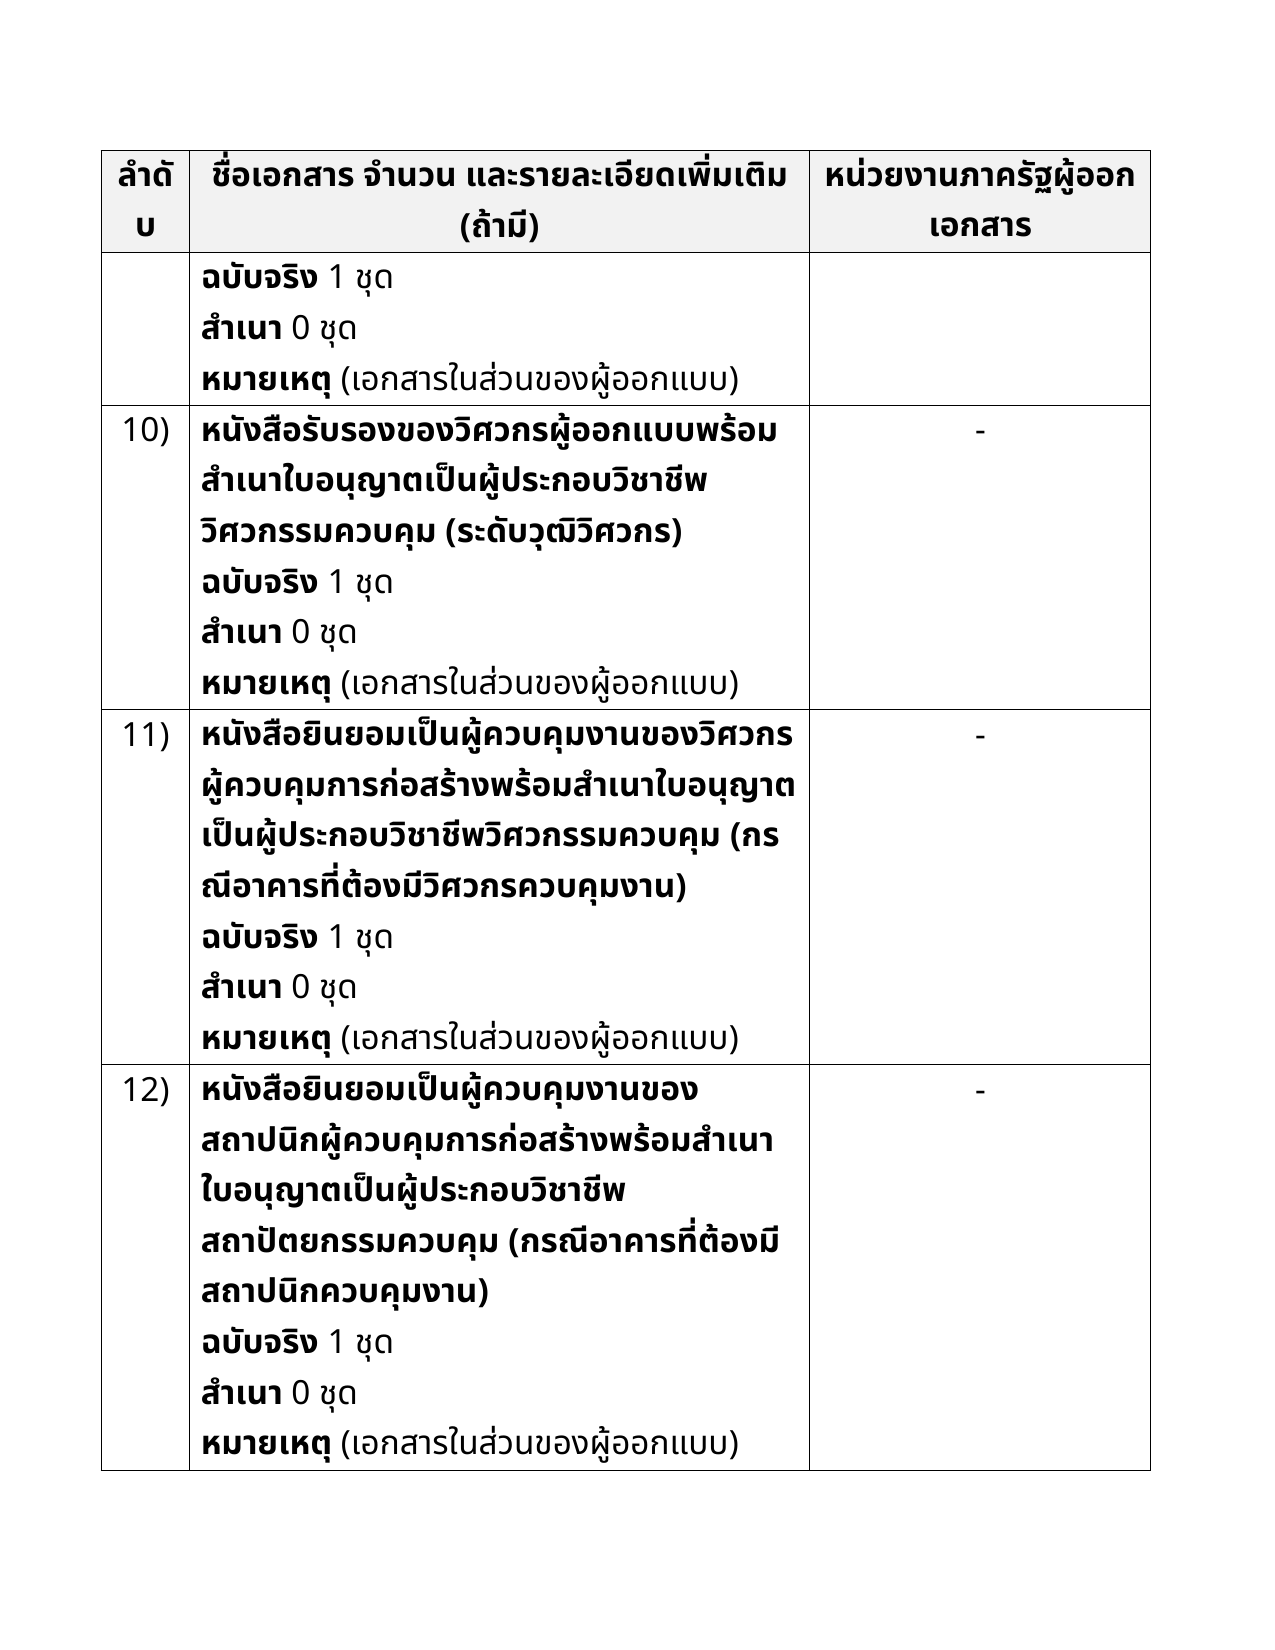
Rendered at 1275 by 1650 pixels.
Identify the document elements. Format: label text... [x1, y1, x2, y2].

table_cell - [810, 710, 1150, 1064]
table_cell - [810, 1065, 1150, 1470]
table_header ชื่อเอกสาร จำนวน และรายละเอียดเพิ่มเติม (ถ้ามี) [190, 151, 809, 252]
table_cell 12) [102, 1065, 189, 1470]
table_cell หนังสือยินยอมเป็นผู้ควบคุมงานของสถาปนิกผู้ควบคุมการก่อสร้างพร้อมสำเนาใบอนุญาตเป็นผู้ประกอบวิชาชีพ สถาปัตยกรรมควบคุม (กรณีอาคารที่ต้องมีสถาปนิกควบคุมงาน) ฉบับจริง 1 ชุด สำเนา 0 ชุด (เอกสารในส่วนของผู้ออกแบบ) [190, 1065, 809, 1470]
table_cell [190, 253, 809, 405]
table_cell - [810, 406, 1150, 709]
table_cell - [810, 253, 1150, 405]
table_cell 10) [102, 406, 189, 709]
table_cell 9) [102, 253, 189, 405]
table_header ลำดับ [102, 151, 189, 252]
table_cell 11) [102, 710, 189, 1064]
table_cell หนังสือยินยอมเป็นผู้ควบคุมงานของวิศวกรผู้ควบคุมการก่อสร้างพร้อมสำเนาใบอนุญาตเป็นผู้ประกอบวิชาชีพวิศวกรรมควบคุม (กรณีอาคารที่ต้องมีวิศวกรควบคุมงาน) ฉบับจริง 1 ชุด สำเนา 0 ชุด (เอกสารในส่วนของผู้ออกแบบ) [190, 710, 809, 1064]
table_header หน่วยงานภาครัฐผู้ออกเอกสาร [810, 151, 1150, 252]
table_cell หนังสือรับรองของวิศวกรผู้ออกแบบพร้อมสำเนาใบอนุญาตเป็นผู้ประกอบวิชาชีพวิศวกรรมควบคุม (ระดับวุฒิวิศวกร) ฉบับจริง 1 ชุด สำเนา 0 ชุด (เอกสารในส่วนของผู้ออกแบบ) [190, 406, 809, 709]
